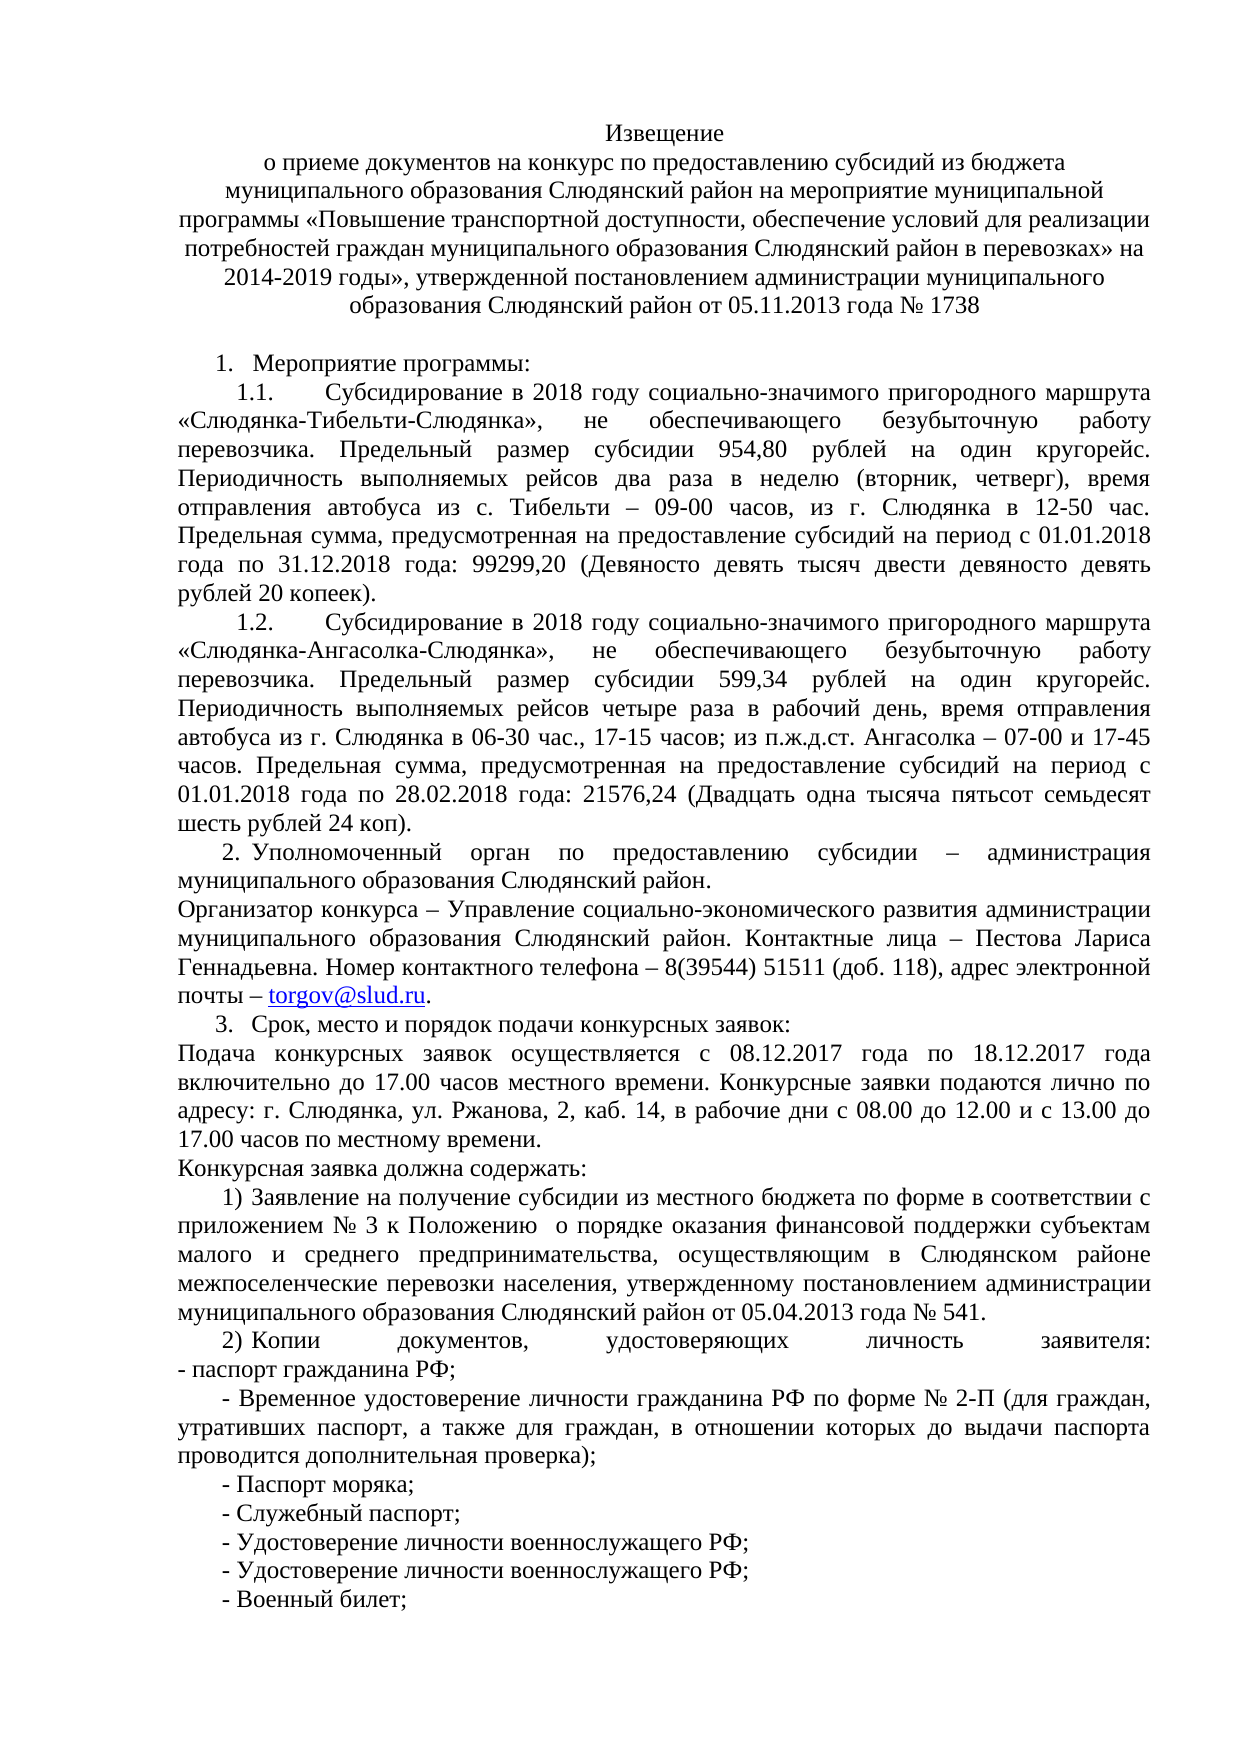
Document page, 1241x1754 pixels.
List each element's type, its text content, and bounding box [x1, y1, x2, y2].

text Организатор конкурса – Управление социально-экономического развития администрации муниципального образования Слюдянский район. Контактные лица – Пестова Лариса Геннадьевна. Номер контактного телефона – 8(39544) 51511 (доб. 118), адрес электронной почты – torgov@slud.ru. [177, 894, 1152, 1009]
list Копии документов, удостоверяющих личность заявителя: - паспорт гражданина РФ; [177, 1326, 1152, 1383]
text - Служебный паспорт; [177, 1498, 1152, 1527]
list Мероприятие программы: [215, 348, 1152, 377]
text - Временное удостоверение личности гражданина РФ по форме № 2-П (для граждан, утративших паспорт, а также для граждан, в отношении которых до выдачи паспорта проводится дополнительная проверка); [177, 1383, 1152, 1469]
list Заявление на получение субсидии из местного бюджета по форме в соответствии с приложением № 3 к Положению о порядке оказания финансовой поддержки субъектам малого и среднего предпринимательства, осуществляющим в Слюдянском районе межпоселенческие перевозки населения, утвержденному постановлением администрации муниципального образования Слюдянский район от 05.04.2013 года № 541. [177, 1182, 1152, 1326]
text Извещение [177, 118, 1152, 147]
list Уполномоченный орган по предоставлению субсидии – администрация муниципального образования Слюдянский район. [177, 837, 1152, 894]
text - Военный билет; [177, 1584, 1152, 1613]
list Срок, место и порядок подачи конкурсных заявок: [177, 1009, 1152, 1038]
text Конкурсная заявка должна содержать: [177, 1153, 1152, 1182]
text Подача конкурсных заявок осуществляется с 08.12.2017 года по 18.12.2017 года включительно до 17.00 часов местного времени. Конкурсные заявки подаются лично по адресу: г. Слюдянка, ул. Ржанова, 2, каб. 14, в рабочие дни с 08.00 до 12.00 и с 13.00 до 17.00 часов по местному времени. [177, 1038, 1152, 1153]
list Субсидирование в 2018 году социально-значимого пригородного маршрута «Слюдянка-Ангасолка-Слюдянка», не обеспечивающего безубыточную работу перевозчика. Предельный размер субсидии 599,34 рублей на один кругорейс. Периодичность выполняемых рейсов четыре раза в рабочий день, время отправления автобуса из г. Слюдянка в 06-30 час., 17-15 часов; из п.ж.д.ст. Ангасолка – 07-00 и 17-45 часов. Предельная сумма, предусмотренная на предоставление субсидий на период с 01.01.2018 года по 28.02.2018 года: 21576,24 (Двадцать одна тысяча пятьсот семьдесят шесть рублей 24 коп). [177, 607, 1152, 837]
text - Паспорт моряка; [177, 1469, 1152, 1498]
list Субсидирование в 2018 году социально-значимого пригородного маршрута «Слюдянка-Тибельти-Слюдянка», не обеспечивающего безубыточную работу перевозчика. Предельный размер субсидии 954,80 рублей на один кругорейс. Периодичность выполняемых рейсов два раза в неделю (вторник, четверг), время отправления автобуса из с. Тибельти – 09-00 часов, из г. Слюдянка в 12-50 час. Предельная сумма, предусмотренная на предоставление субсидий на период с 01.01.2018 года по 31.12.2018 года: 99299,20 (Девяносто девять тысяч двести девяносто девять рублей 20 копеек). [177, 377, 1152, 607]
text - Удостоверение личности военнослужащего РФ; [177, 1556, 1152, 1584]
text - Удостоверение личности военнослужащего РФ; [177, 1527, 1152, 1556]
text о приеме документов на конкурс по предоставлению субсидий из бюджета муниципального образования Слюдянский район на мероприятие муниципальной программы «Повышение транспортной доступности, обеспечение условий для реализации потребностей граждан муниципального образования Слюдянский район в перевозках» на 2014-2019 годы», утвержденной постановлением администрации муниципального образования Слюдянский район от 05.11.2013 года № 1738 [177, 147, 1152, 319]
